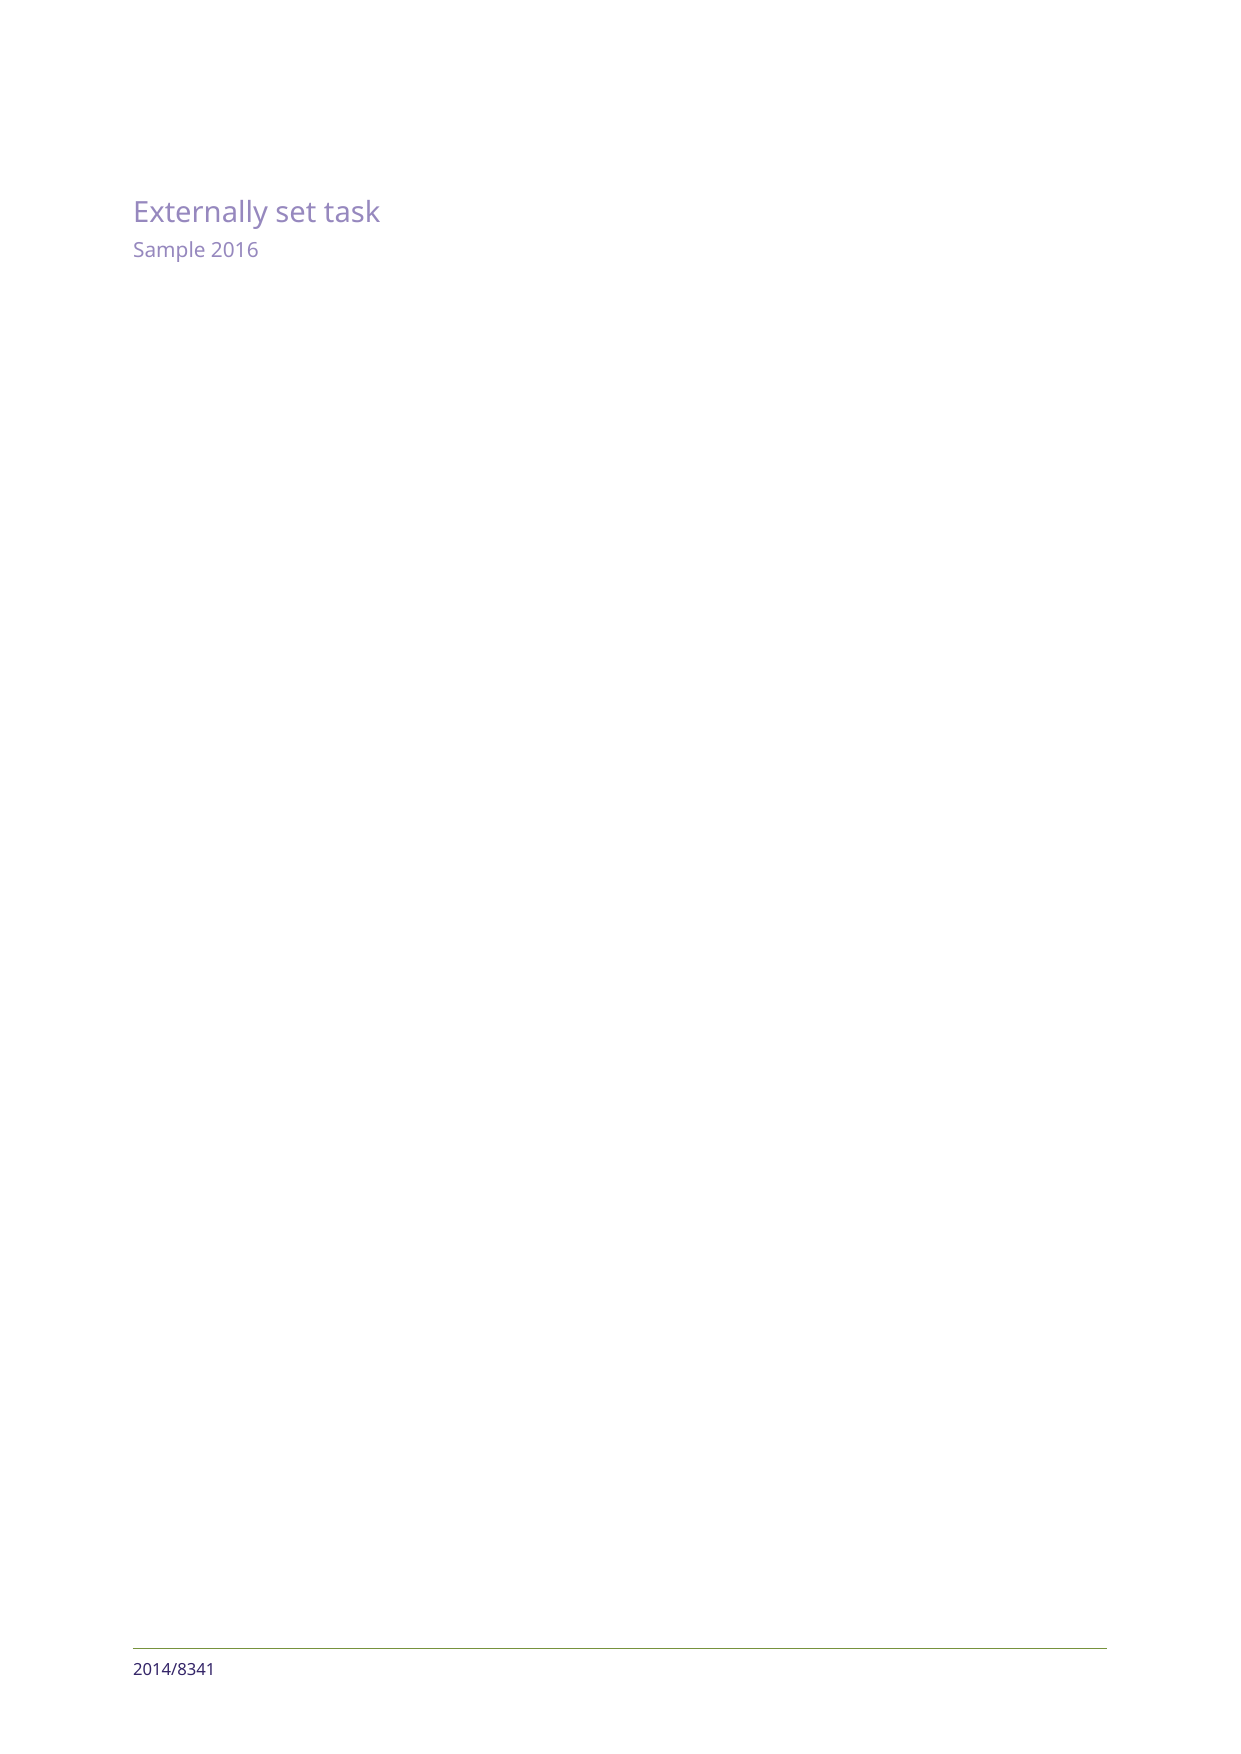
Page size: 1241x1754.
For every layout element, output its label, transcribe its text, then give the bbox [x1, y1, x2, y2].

text Sample 2016 [133, 235, 1107, 263]
text Externally set task [133, 191, 1107, 231]
